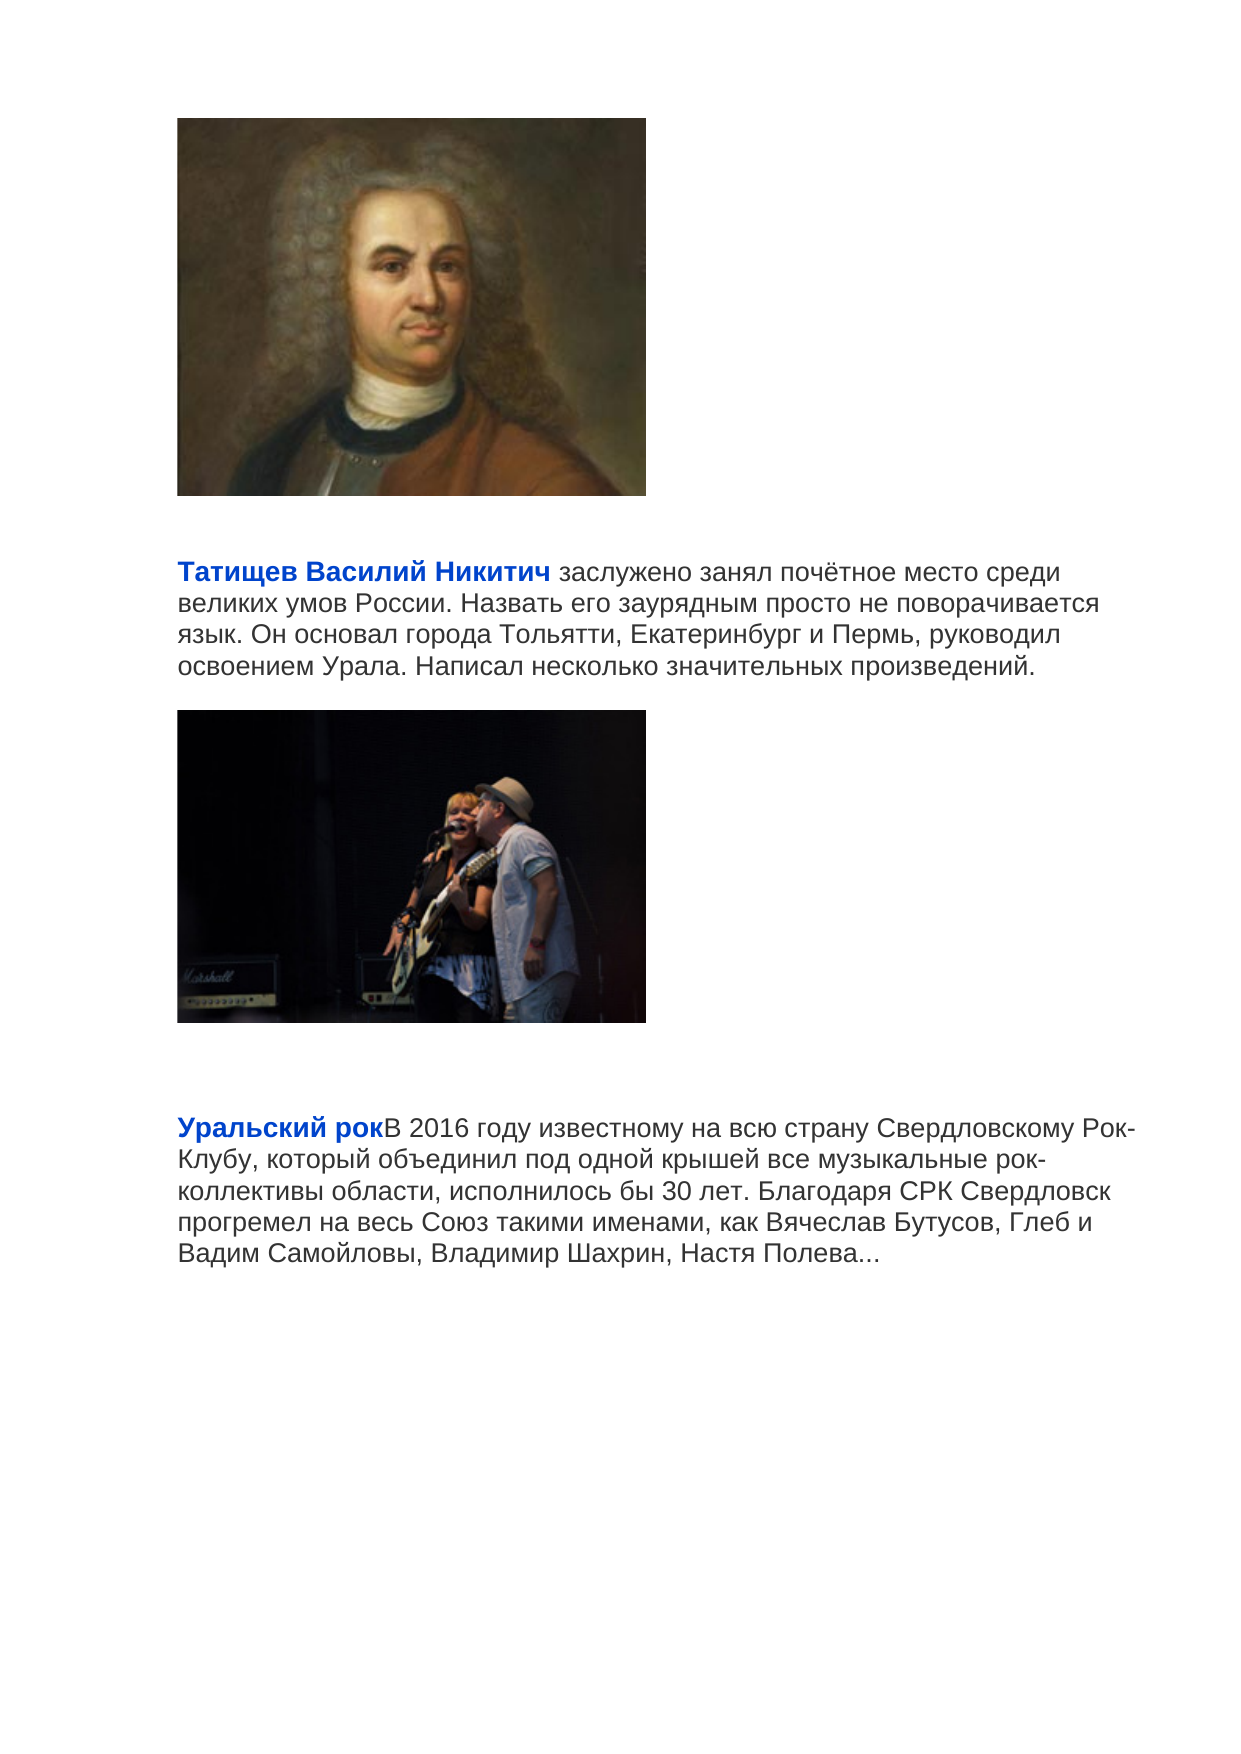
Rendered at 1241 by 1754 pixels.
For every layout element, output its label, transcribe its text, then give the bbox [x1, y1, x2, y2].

picture [177, 118, 646, 496]
picture [177, 710, 646, 1023]
text Уральский рокВ 2016 году известному на всю страну Свердловскому Рок-Клубу, который объединил под одной крышей все музыкальные рок-коллективы области, исполнилось бы 30 лет. Благодаря СРК Свердловск прогремел на весь Союз такими именами, как Вячеслав Бутусов, Глеб и Вадим Самойловы, Владимир Шахрин, Настя Полева... [177, 1111, 1152, 1268]
text Татищев Василий Никитич заслужено занял почётное место среди великих умов России. Назвать его заурядным просто не поворачивается язык. Он основал города Тольятти, Екатеринбург и Пермь, руководил освоением Урала. Написал несколько значительных произведений. [177, 555, 1152, 681]
